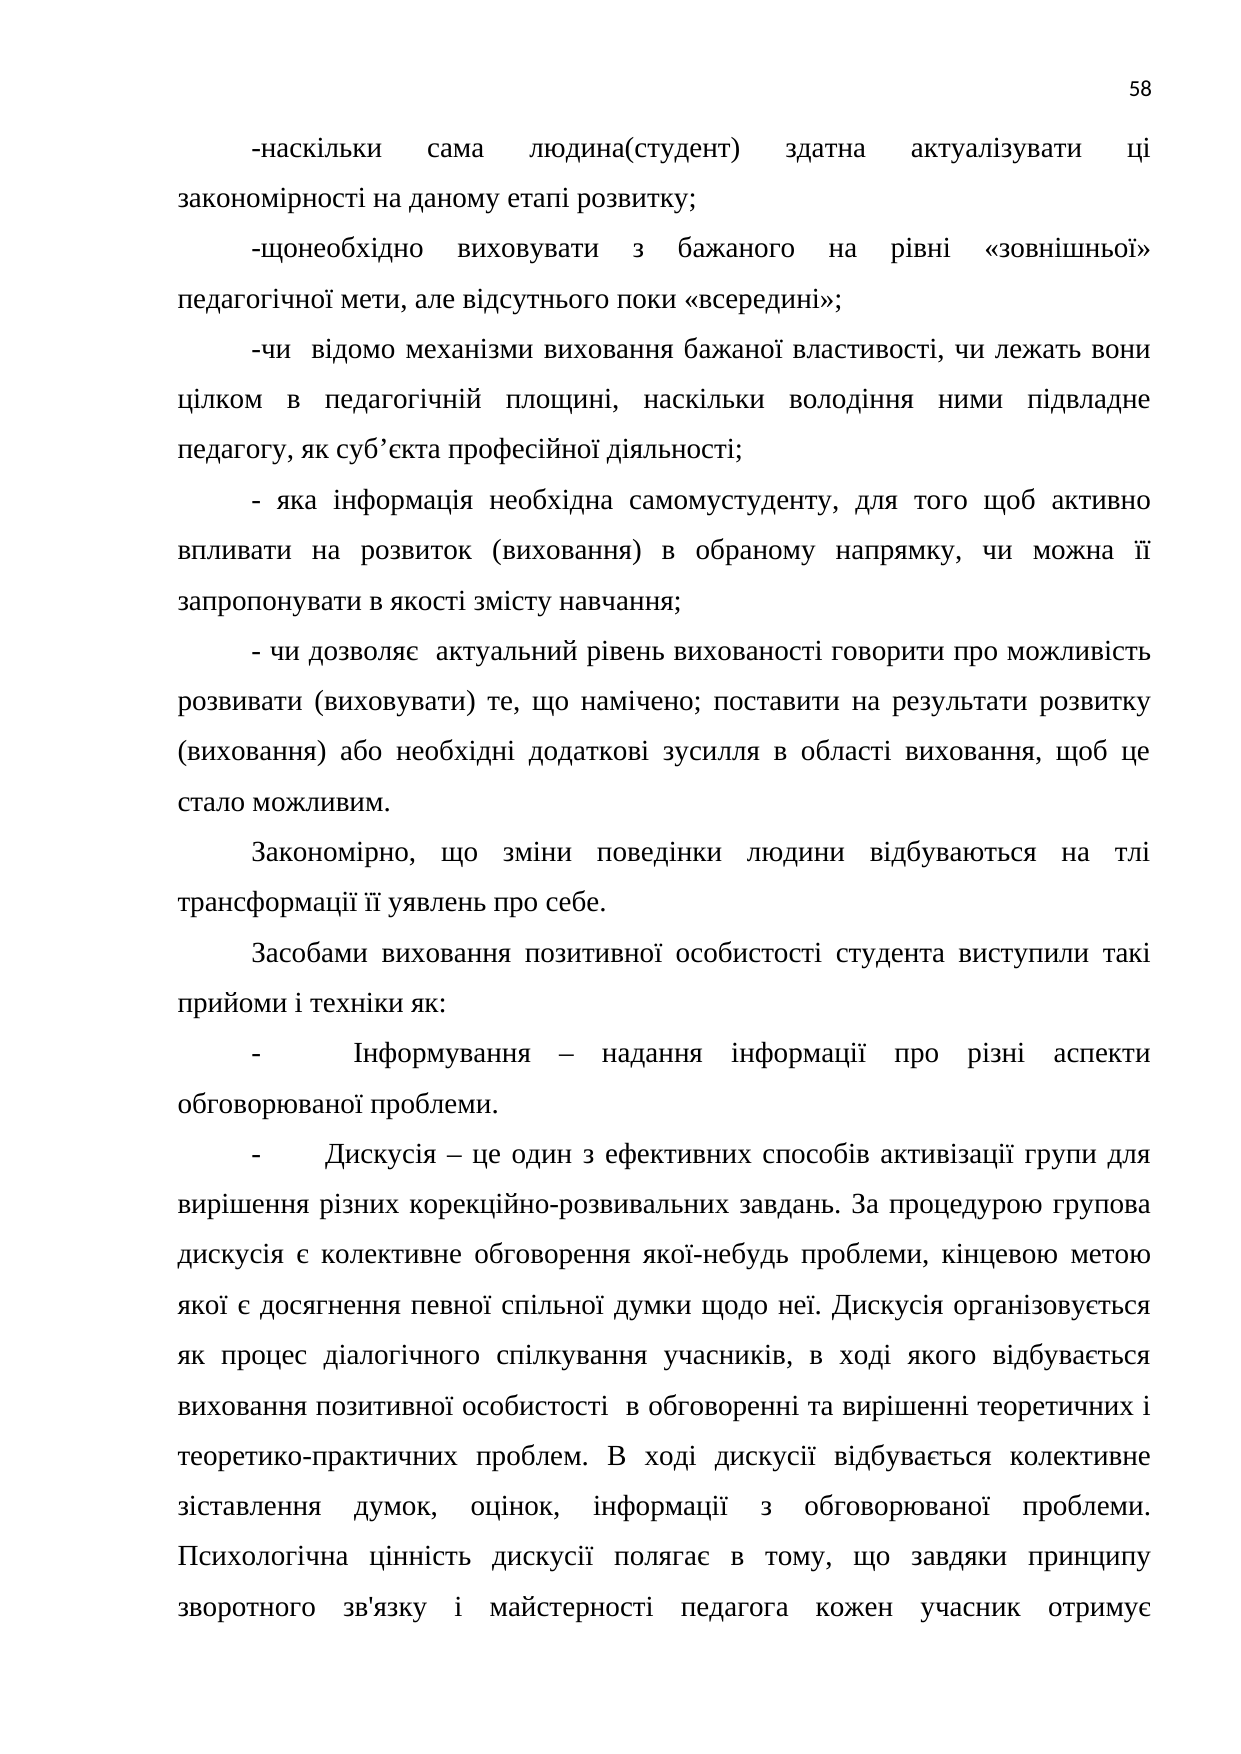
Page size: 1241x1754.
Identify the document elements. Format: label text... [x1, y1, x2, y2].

list Інформування – надання інформації про різні аспекти обговорюваної проблеми. [177, 1035, 1152, 1119]
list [177, 1136, 1152, 1622]
text -чи відомо механізми виховання бажаної властивості, чи лежать вони цілком в педагогічній площині, наскільки володіння ними підвладне педагогу, як суб’єкта професійної діяльності; [177, 331, 1152, 465]
text -наскільки сама людина(студент) здатна актуалізувати ці закономірності на даному етапі розвитку; [177, 130, 1152, 214]
text Засобами виховання позитивної особистості студента виступили такі прийоми і техніки як: [177, 935, 1152, 1019]
text - чи дозволяє актуальний рівень вихованості говорити про можливість розвивати (виховувати) те, що намічено; поставити на результати розвитку (виховання) або необхідні додаткові зусилля в області виховання, щоб це стало можливим. [177, 633, 1152, 817]
text -щонеобхідно виховувати з бажаного на рівні «зовнішньої» педагогічної мети, але відсутнього поки «всередині»; [177, 230, 1152, 314]
text - яка інформація необхідна самомустуденту, для того щоб активно впливати на розвиток (виховання) в обраному напрямку, чи можна її запропонувати в якості змісту навчання; [177, 482, 1152, 616]
text Закономірно, що зміни поведінки людини відбуваються на тлі трансформації її уявлень про себе. [177, 834, 1152, 918]
